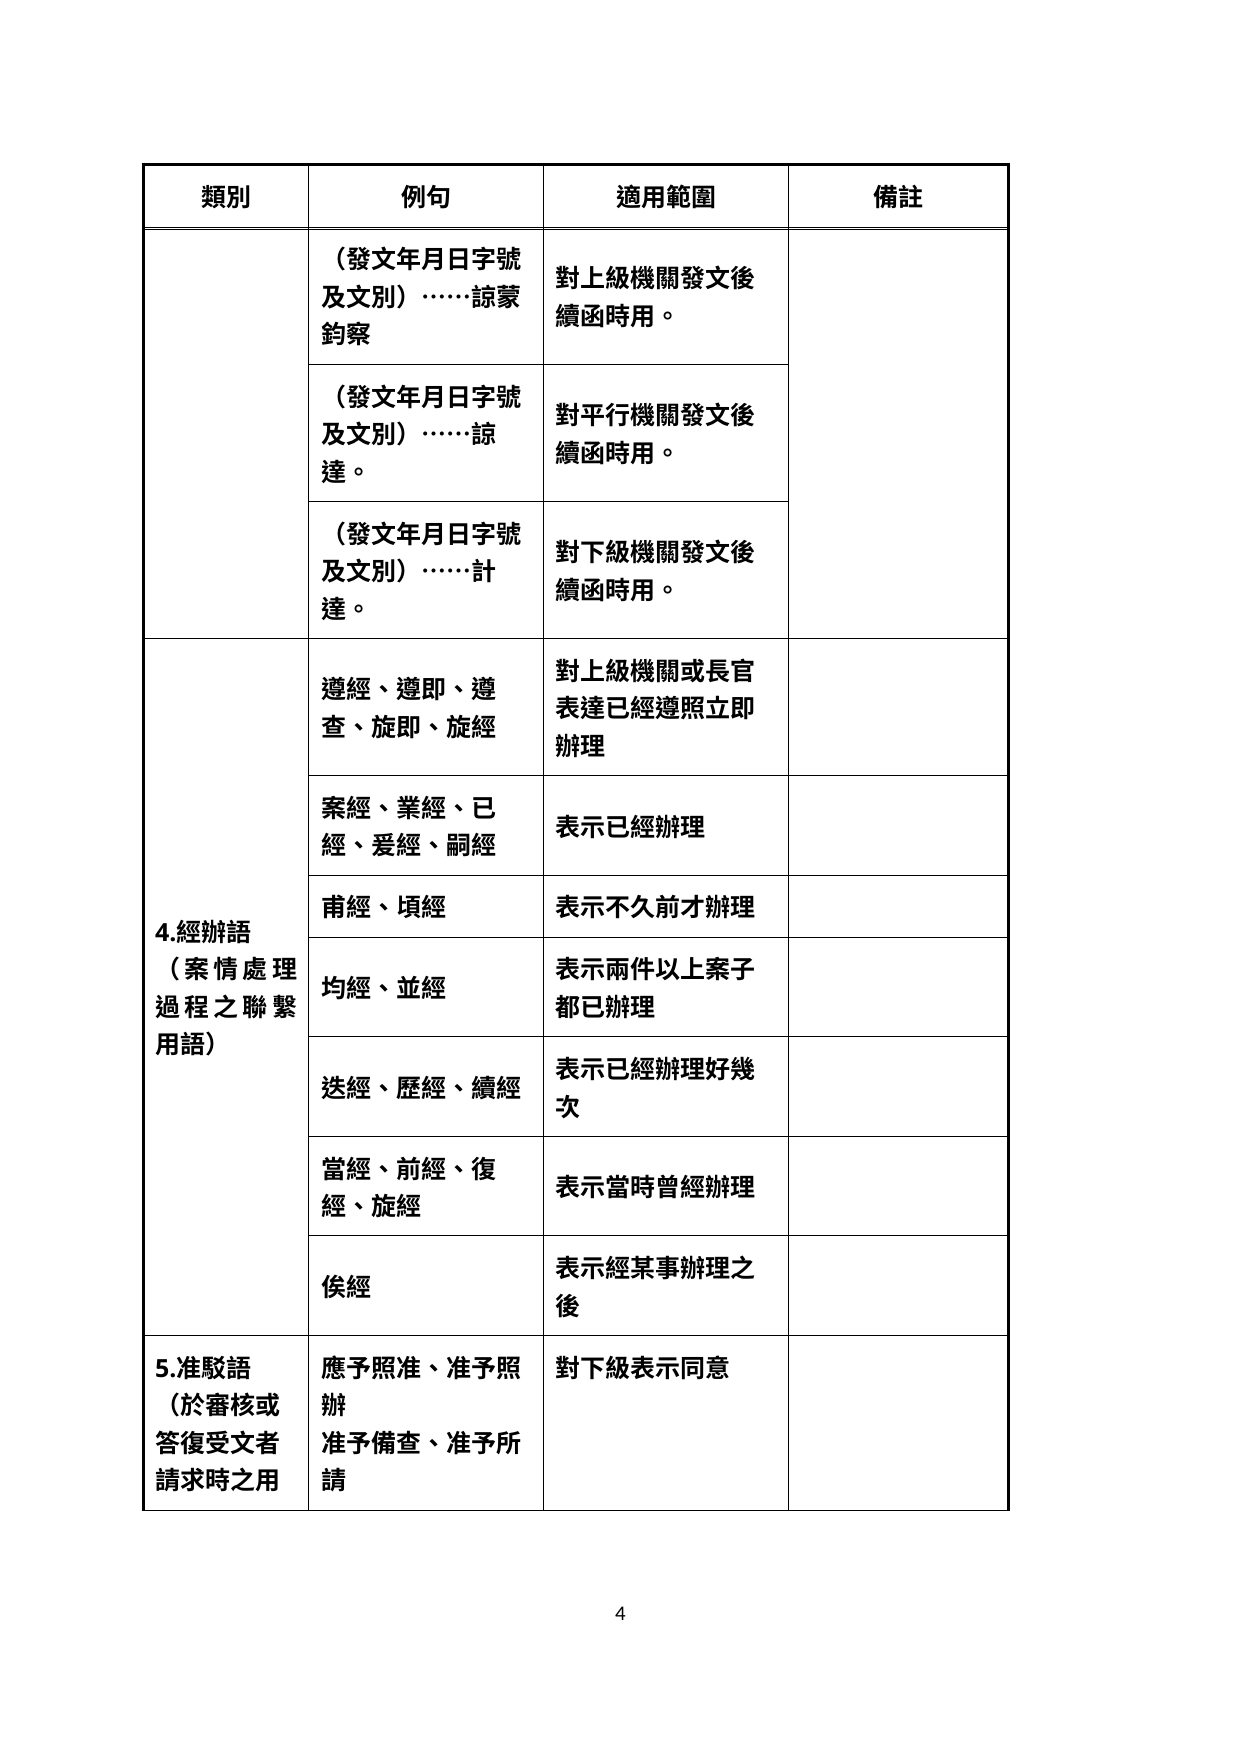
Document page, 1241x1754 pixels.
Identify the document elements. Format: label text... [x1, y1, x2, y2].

table_cell 4.經辦語 （案情處理過程之聯繫用語） [145, 639, 308, 1335]
table_cell 甫經、頃經 [309, 876, 543, 937]
table_cell （發文年月日字號及文別）……計達。 [309, 502, 543, 638]
table_cell 表示經某事辦理之後 [544, 1236, 788, 1335]
table_cell 5.准駁語 （於審核或答復受文者請求時之用語） [145, 1336, 308, 1509]
table_cell （發文年月日字號及文別）……諒蒙 鈞察 [309, 230, 543, 364]
table_cell 表示已經辦理好幾次 [544, 1037, 788, 1136]
table_cell 對下級表示同意 [544, 1336, 788, 1509]
table_cell [789, 1037, 1007, 1136]
table_cell 表示已經辦理 [544, 776, 788, 874]
table_cell 迭經、歷經、續經 [309, 1037, 543, 1136]
table_cell 表示當時曾經辦理 [544, 1137, 788, 1235]
table_cell 遵經、遵即、遵查、旋即、旋經 [309, 639, 543, 775]
table_cell 表示不久前才辦理 [544, 876, 788, 937]
table_cell 均經、並經 [309, 938, 543, 1036]
table_cell [789, 938, 1007, 1036]
table_cell 對下級機關發文後續函時用。 [544, 502, 788, 638]
table_cell [789, 876, 1007, 937]
table_cell 案經、業經、已經、爰經、嗣經 [309, 776, 543, 874]
table_cell 俟經 [309, 1236, 543, 1335]
table_cell 當經、前經、復經、旋經 [309, 1137, 543, 1235]
table_cell [789, 639, 1007, 775]
table_cell 表示兩件以上案子都已辦理 [544, 938, 788, 1036]
table_header 例句 [309, 166, 543, 227]
table_header 備註 [789, 166, 1007, 227]
table_header 適用範圍 [544, 166, 788, 227]
table_cell 對上級機關或長官表達已經遵照立即辦理 [544, 639, 788, 775]
table_cell [789, 1137, 1007, 1235]
table_cell [789, 1336, 1007, 1509]
table_cell 對上級機關發文後續函時用。 [544, 230, 788, 364]
table_cell 應予照准、准予照辦 准予備查、准予所請 [309, 1336, 543, 1509]
table_cell （發文年月日字號及文別）……諒達。 [309, 365, 543, 501]
table_cell [789, 776, 1007, 874]
table_header 類別 [145, 166, 308, 227]
table_cell 對平行機關發文後續函時用。 [544, 365, 788, 501]
table_cell [789, 1236, 1007, 1335]
